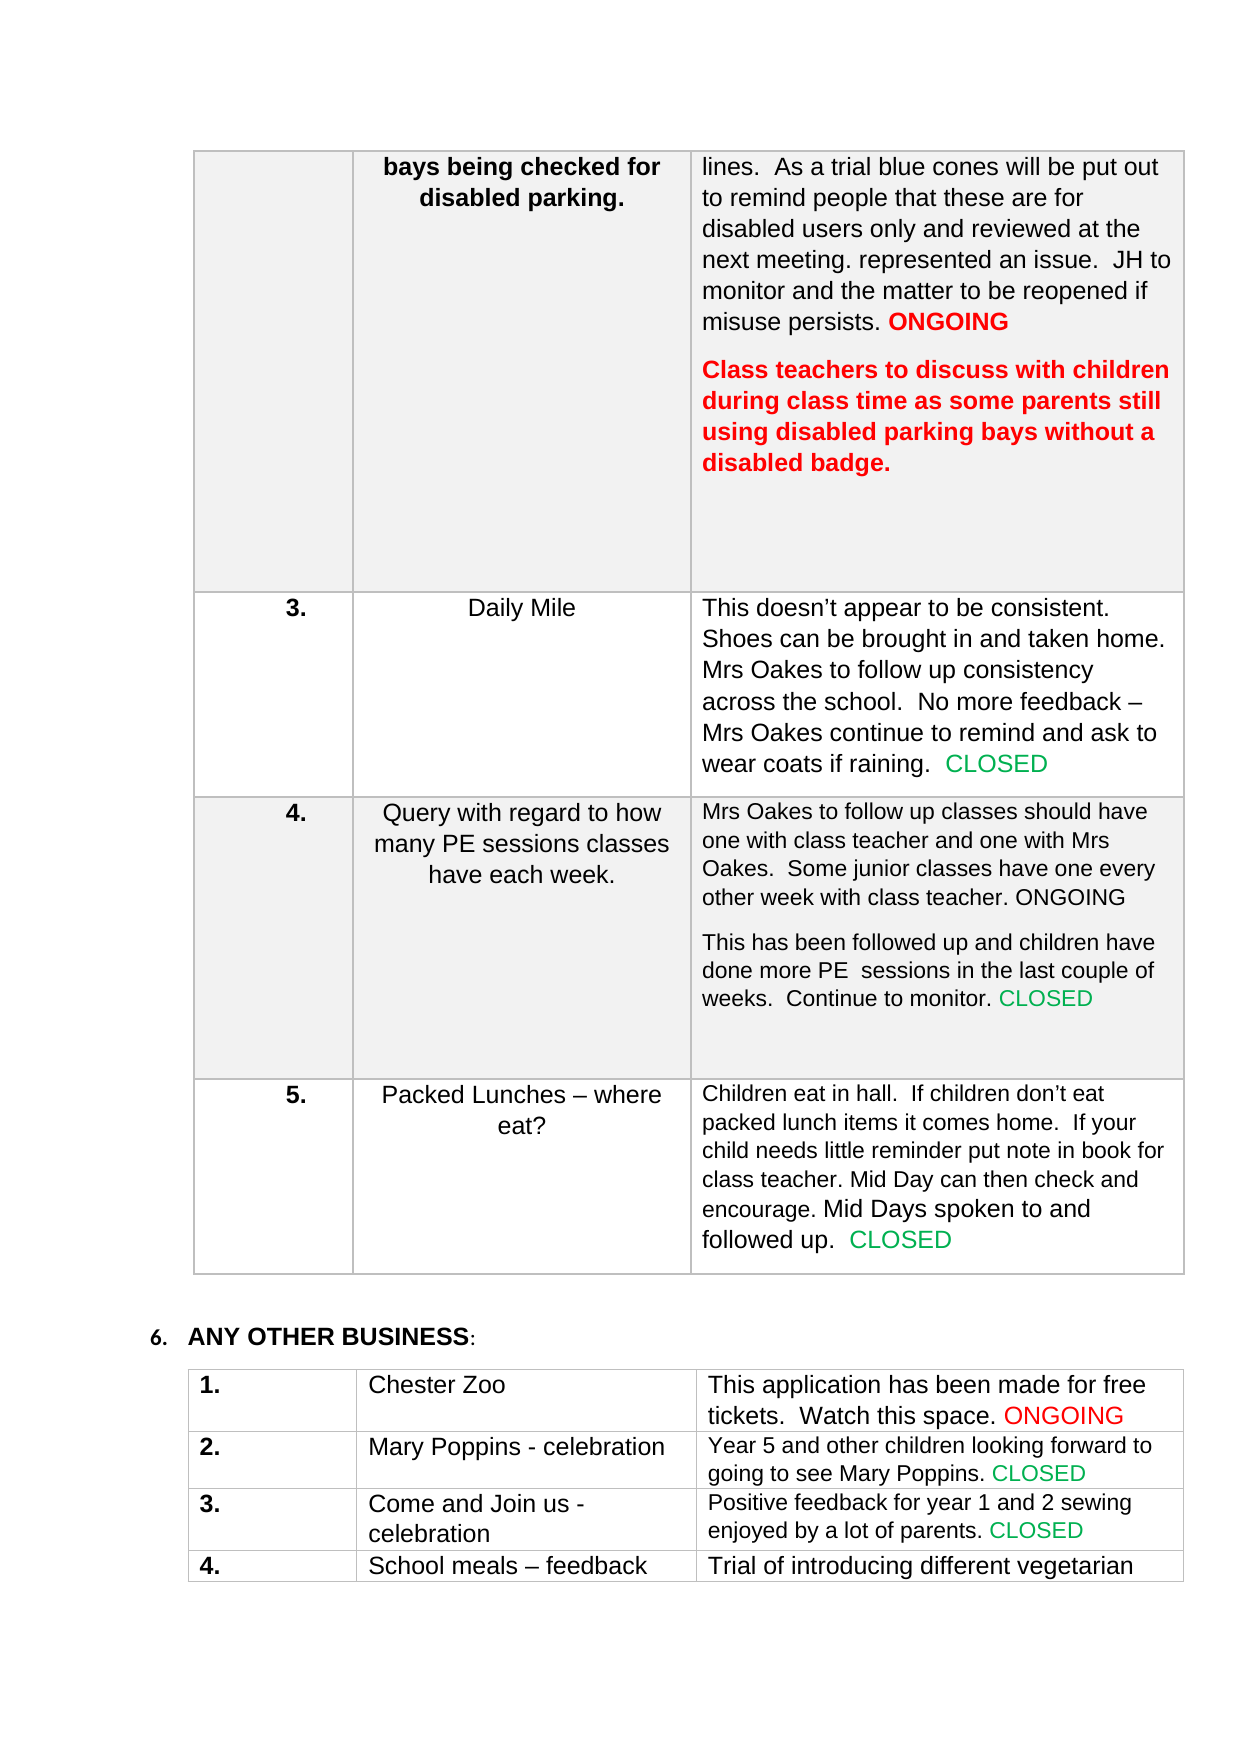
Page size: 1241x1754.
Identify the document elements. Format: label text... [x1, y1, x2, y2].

table_cell Come and Join us - celebration [357, 1489, 696, 1550]
table_cell Packed Lunches – where eat? [354, 1080, 690, 1273]
list ANY OTHER BUSINESS: [150, 1322, 1090, 1351]
table_cell Children eat in hall. If children don’t eat packed lunch items it comes home. If your child needs little reminder put note in book for class teacher. Mid Day can then check and encourage. Mid Days spoken to and followed up. CLOSED [692, 1080, 1183, 1273]
table_cell Positive feedback for year 1 and 2 sewing enjoyed by a lot of parents. CLOSED [697, 1489, 1183, 1550]
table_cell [692, 152, 1183, 591]
table_cell Year 5 and other children looking forward to going to see Mary Poppins. CLOSED [697, 1432, 1183, 1488]
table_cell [354, 152, 690, 591]
table_cell 3. [195, 593, 352, 796]
table_cell 2. [195, 152, 352, 591]
table_cell 5. [195, 1080, 352, 1273]
table_cell Daily Mile [354, 593, 690, 796]
table_cell Mrs Oakes to follow up classes should have one with class teacher and one with Mrs Oakes. Some junior classes have one every other week with class teacher. ONGOING This has been followed up and children have done more PE sessions in the last couple of weeks. Continue to monitor. CLOSED [692, 798, 1183, 1078]
table_cell 3. [189, 1489, 356, 1550]
table_cell This doesn’t appear to be consistent. Shoes can be brought in and taken home. Mrs Oakes to follow up consistency across the school. No more feedback – Mrs Oakes continue to remind and ask to wear coats if raining. CLOSED [692, 593, 1183, 796]
table_cell Query with regard to how many PE sessions classes have each week. [354, 798, 690, 1078]
table_cell 4. [189, 1551, 356, 1581]
table_cell Mary Poppins - celebration [357, 1432, 696, 1488]
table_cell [697, 1551, 1183, 1581]
table_header Chester Zoo [357, 1370, 696, 1431]
table_cell 2. [189, 1432, 356, 1488]
table_header This application has been made for free tickets. Watch this space. ONGOING [697, 1370, 1183, 1431]
table_header 1. [189, 1370, 356, 1431]
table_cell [357, 1551, 696, 1581]
table_cell 4. [195, 798, 352, 1078]
